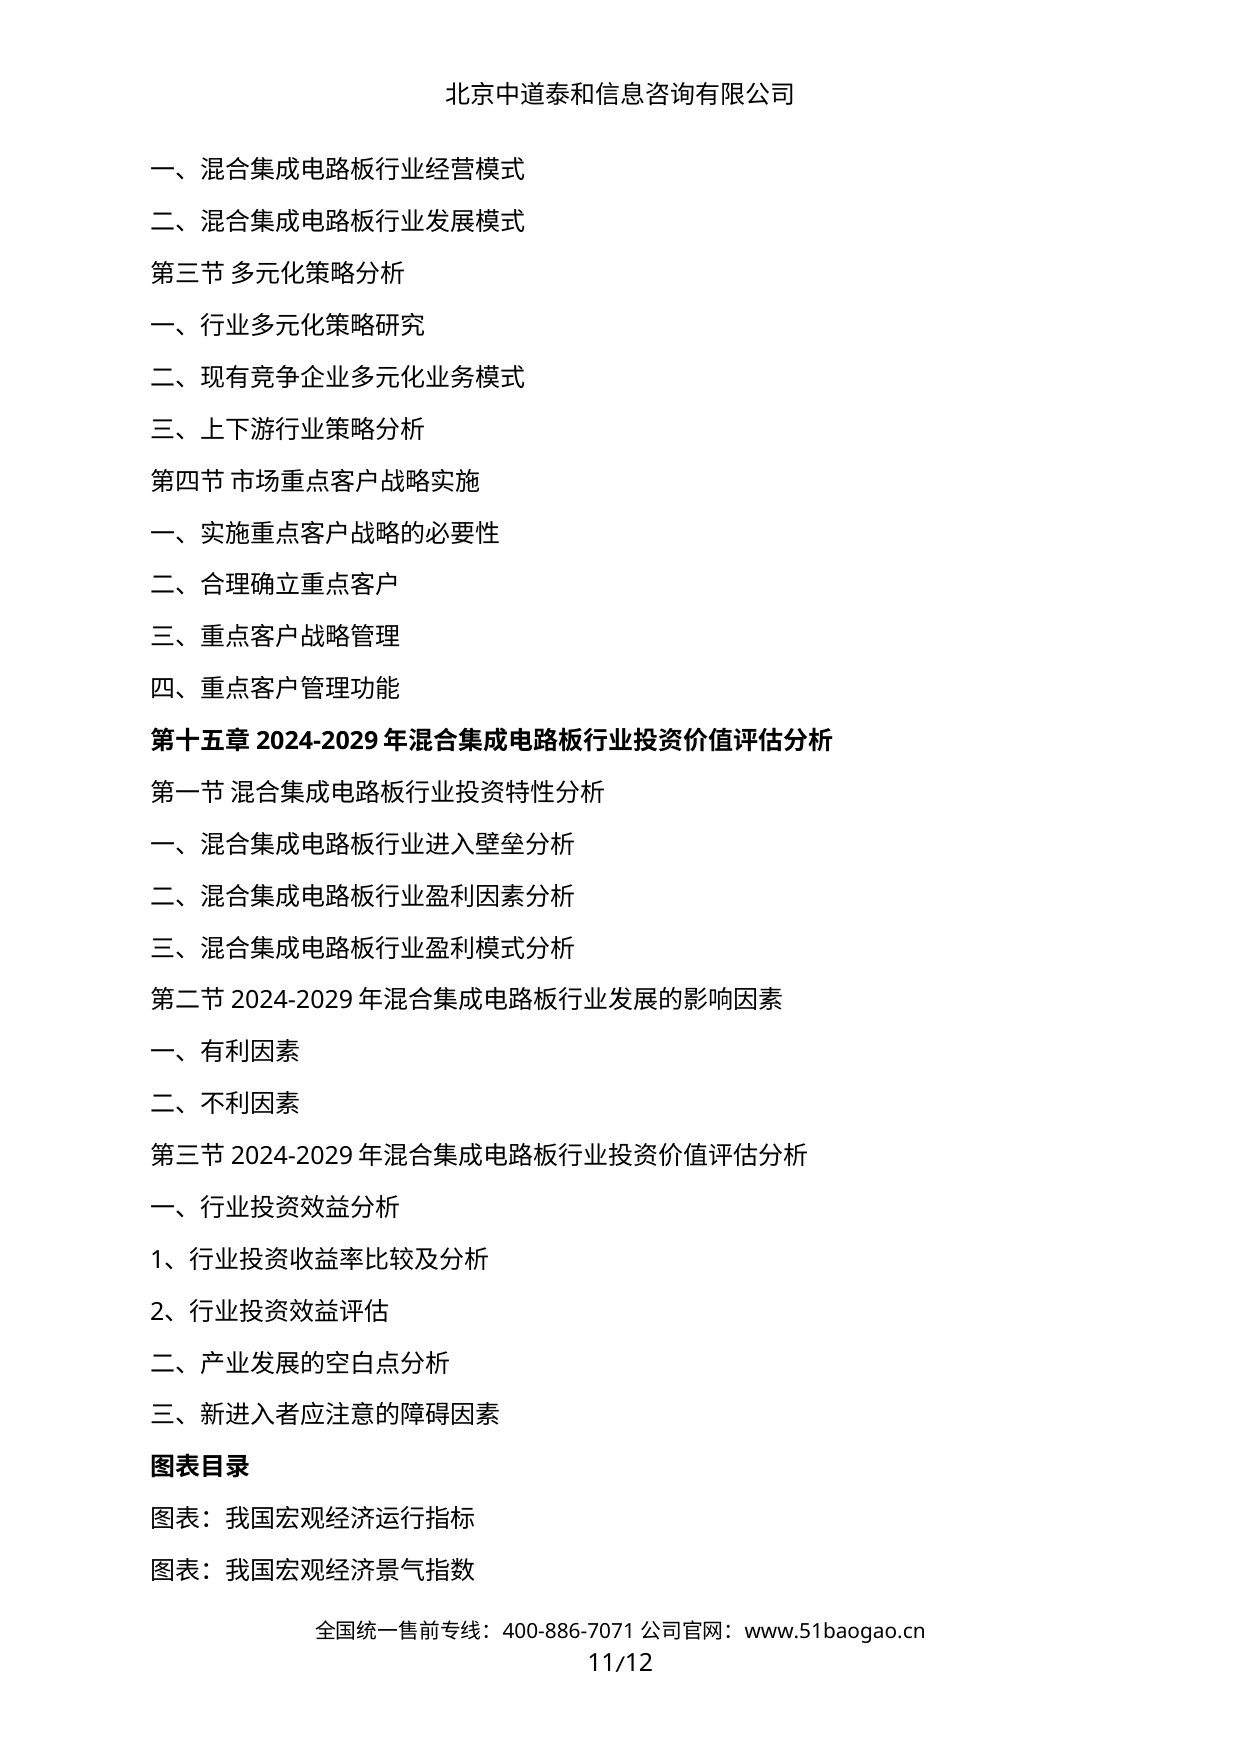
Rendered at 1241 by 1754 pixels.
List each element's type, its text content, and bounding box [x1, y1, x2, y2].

text 图表目录 [150, 1447, 1090, 1483]
text 四、重点客户管理功能 [150, 669, 1090, 705]
text 一、混合集成电路板行业经营模式 [150, 150, 1090, 186]
text 图表：我国宏观经济景气指数 [150, 1551, 1090, 1587]
text 二、现有竞争企业多元化业务模式 [150, 357, 1090, 394]
text 三、上下游行业策略分析 [150, 409, 1090, 446]
text 第三节 2024-2029年混合集成电路板行业投资价值评估分析 [150, 1136, 1090, 1172]
text 第二节 2024-2029年混合集成电路板行业发展的影响因素 [150, 980, 1090, 1016]
text 二、产业发展的空白点分析 [150, 1343, 1090, 1379]
text 三、重点客户战略管理 [150, 617, 1090, 653]
text 三、新进入者应注意的障碍因素 [150, 1395, 1090, 1431]
text 一、行业投资效益分析 [150, 1187, 1090, 1224]
text 第三节 多元化策略分析 [150, 254, 1090, 290]
text 1、行业投资收益率比较及分析 [150, 1239, 1090, 1276]
text 一、实施重点客户战略的必要性 [150, 513, 1090, 549]
text 第十五章 2024-2029年混合集成电路板行业投资价值评估分析 [150, 721, 1090, 757]
text 二、混合集成电路板行业发展模式 [150, 202, 1090, 238]
text 第四节 市场重点客户战略实施 [150, 461, 1090, 497]
text 一、有利因素 [150, 1032, 1090, 1068]
text 一、行业多元化策略研究 [150, 306, 1090, 342]
text 2、行业投资效益评估 [150, 1291, 1090, 1327]
text 二、混合集成电路板行业盈利因素分析 [150, 876, 1090, 912]
text 二、合理确立重点客户 [150, 565, 1090, 601]
text 图表：我国宏观经济运行指标 [150, 1499, 1090, 1535]
text 二、不利因素 [150, 1084, 1090, 1120]
text 三、混合集成电路板行业盈利模式分析 [150, 928, 1090, 964]
text 一、混合集成电路板行业进入壁垒分析 [150, 824, 1090, 861]
text 第一节 混合集成电路板行业投资特性分析 [150, 772, 1090, 809]
